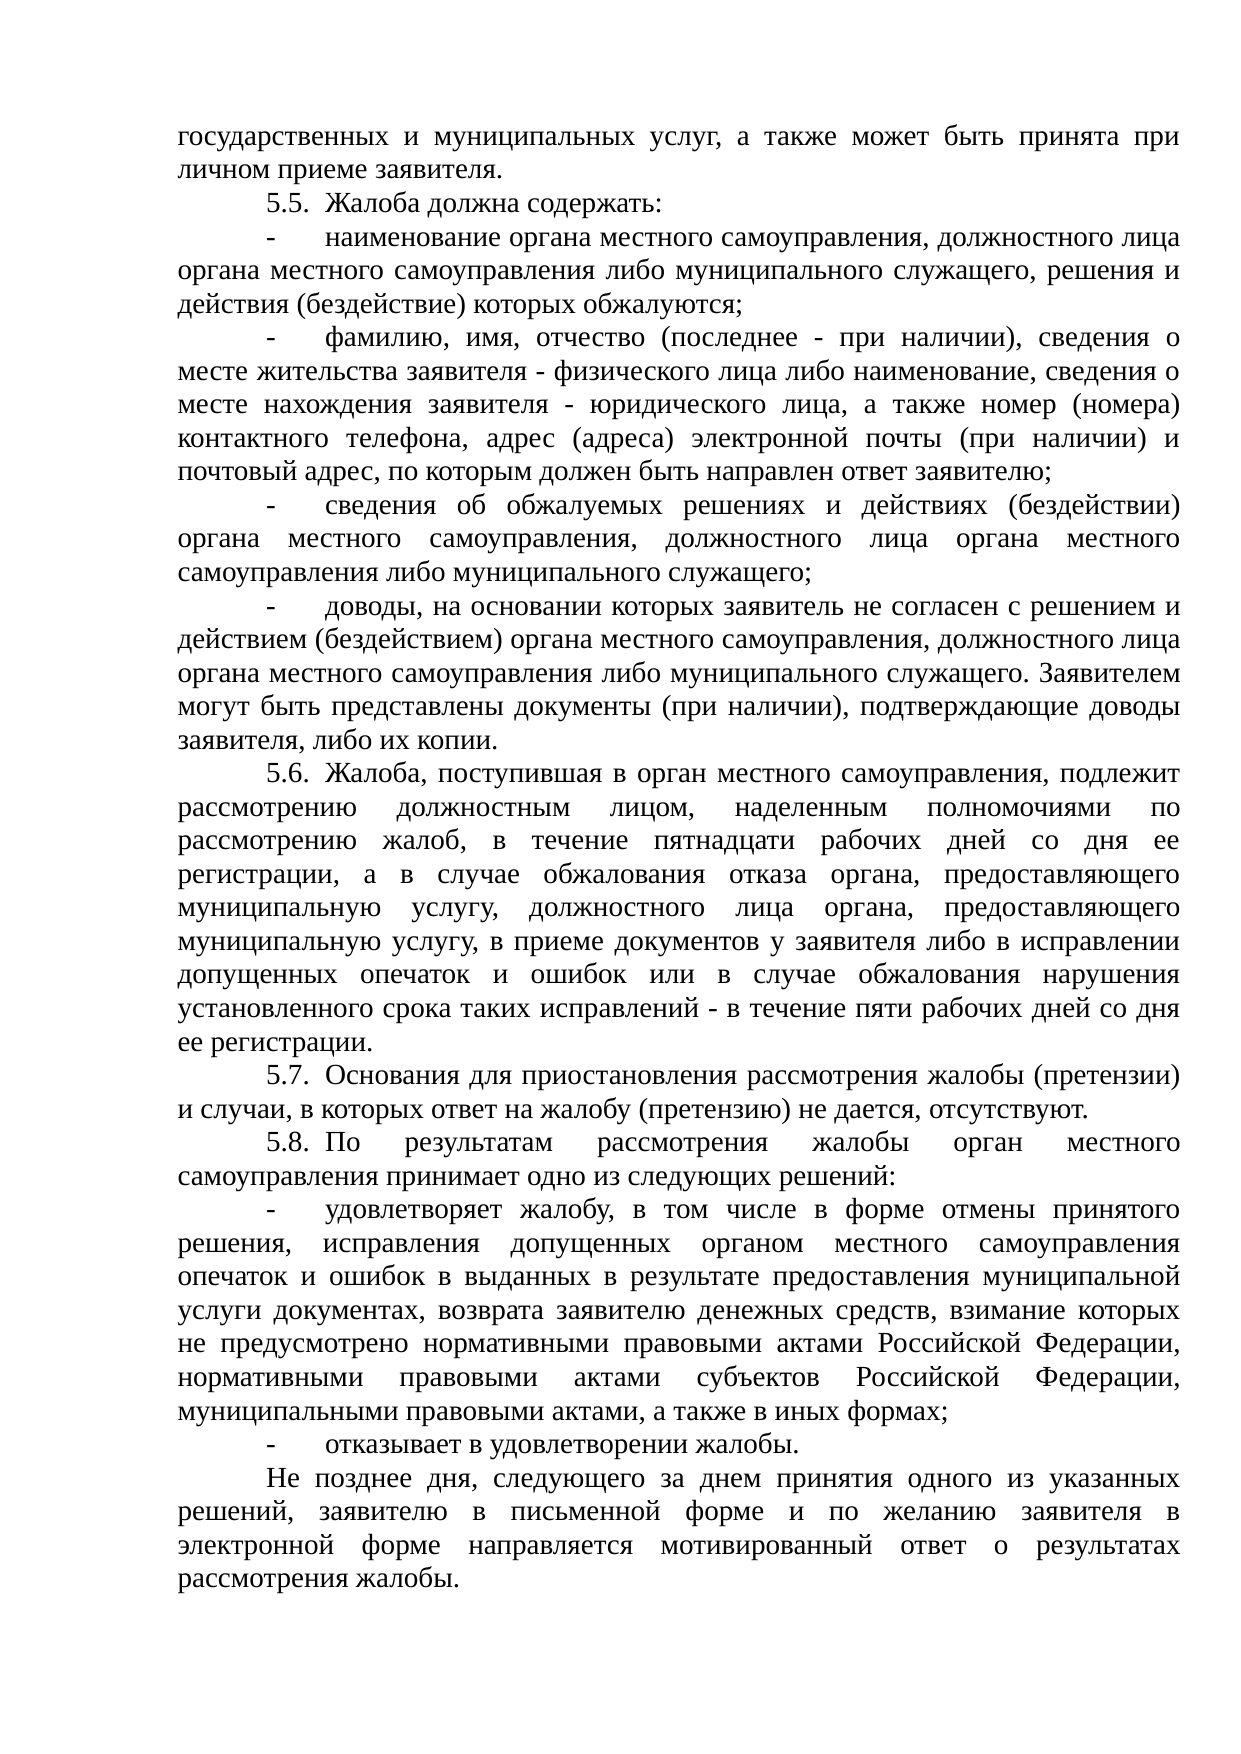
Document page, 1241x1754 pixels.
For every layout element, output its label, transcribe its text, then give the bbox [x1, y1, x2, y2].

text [177, 118, 1181, 185]
text Не позднее дня, следующего за днем принятия одного из указанных решений, заявителю в письменной форме и по желанию заявителя в электронной форме направляется мотивированный ответ о результатах рассмотрения жалобы. [177, 1460, 1181, 1594]
text - фамилию, имя, отчество (последнее - при наличии), сведения о месте жительства заявителя - физического лица либо наименование, сведения о месте нахождения заявителя - юридического лица, а также номер (номера) контактного телефона, адрес (адреса) электронной почты (при наличии) и почтовый адрес, по которым должен быть направлен ответ заявителю; [177, 319, 1181, 487]
text 5.5. Жалоба должна содержать: [177, 185, 1181, 219]
text - наименование органа местного самоуправления, должностного лица органа местного самоуправления либо муниципального служащего, решения и действия (бездействие) которых обжалуются; [177, 219, 1181, 319]
text 5.7. Основания для приостановления рассмотрения жалобы (претензии) и случаи, в которых ответ на жалобу (претензию) не дается, отсутствуют. [177, 1057, 1181, 1124]
text - сведения об обжалуемых решениях и действиях (бездействии) органа местного самоуправления, должностного лица органа местного самоуправления либо муниципального служащего; [177, 487, 1181, 588]
text - отказывает в удовлетворении жалобы. [177, 1426, 1181, 1460]
text 5.6. Жалоба, поступившая в орган местного самоуправления, подлежит рассмотрению должностным лицом, наделенным полномочиями по рассмотрению жалоб, в течение пятнадцати рабочих дней со дня ее регистрации, а в случае обжалования отказа органа, предоставляющего муниципальную услугу, должностного лица органа, предоставляющего муниципальную услугу, в приеме документов у заявителя либо в исправлении допущенных опечаток и ошибок или в случае обжалования нарушения установленного срока таких исправлений - в течение пяти рабочих дней со дня ее регистрации. [177, 755, 1181, 1057]
text 5.8. По результатам рассмотрения жалобы орган местного самоуправления принимает одно из следующих решений: [177, 1124, 1181, 1191]
text - доводы, на основании которых заявитель не согласен с решением и действием (бездействием) органа местного самоуправления, должностного лица органа местного самоуправления либо муниципального служащего. Заявителем могут быть представлены документы (при наличии), подтверждающие доводы заявителя, либо их копии. [177, 588, 1181, 755]
text - удовлетворяет жалобу, в том числе в форме отмены принятого решения, исправления допущенных органом местного самоуправления опечаток и ошибок в выданных в результате предоставления муниципальной услуги документах, возврата заявителю денежных средств, взимание которых не предусмотрено нормативными правовыми актами Российской Федерации, нормативными правовыми актами субъектов Российской Федерации, муниципальными правовыми актами, а также в иных формах; [177, 1191, 1181, 1426]
